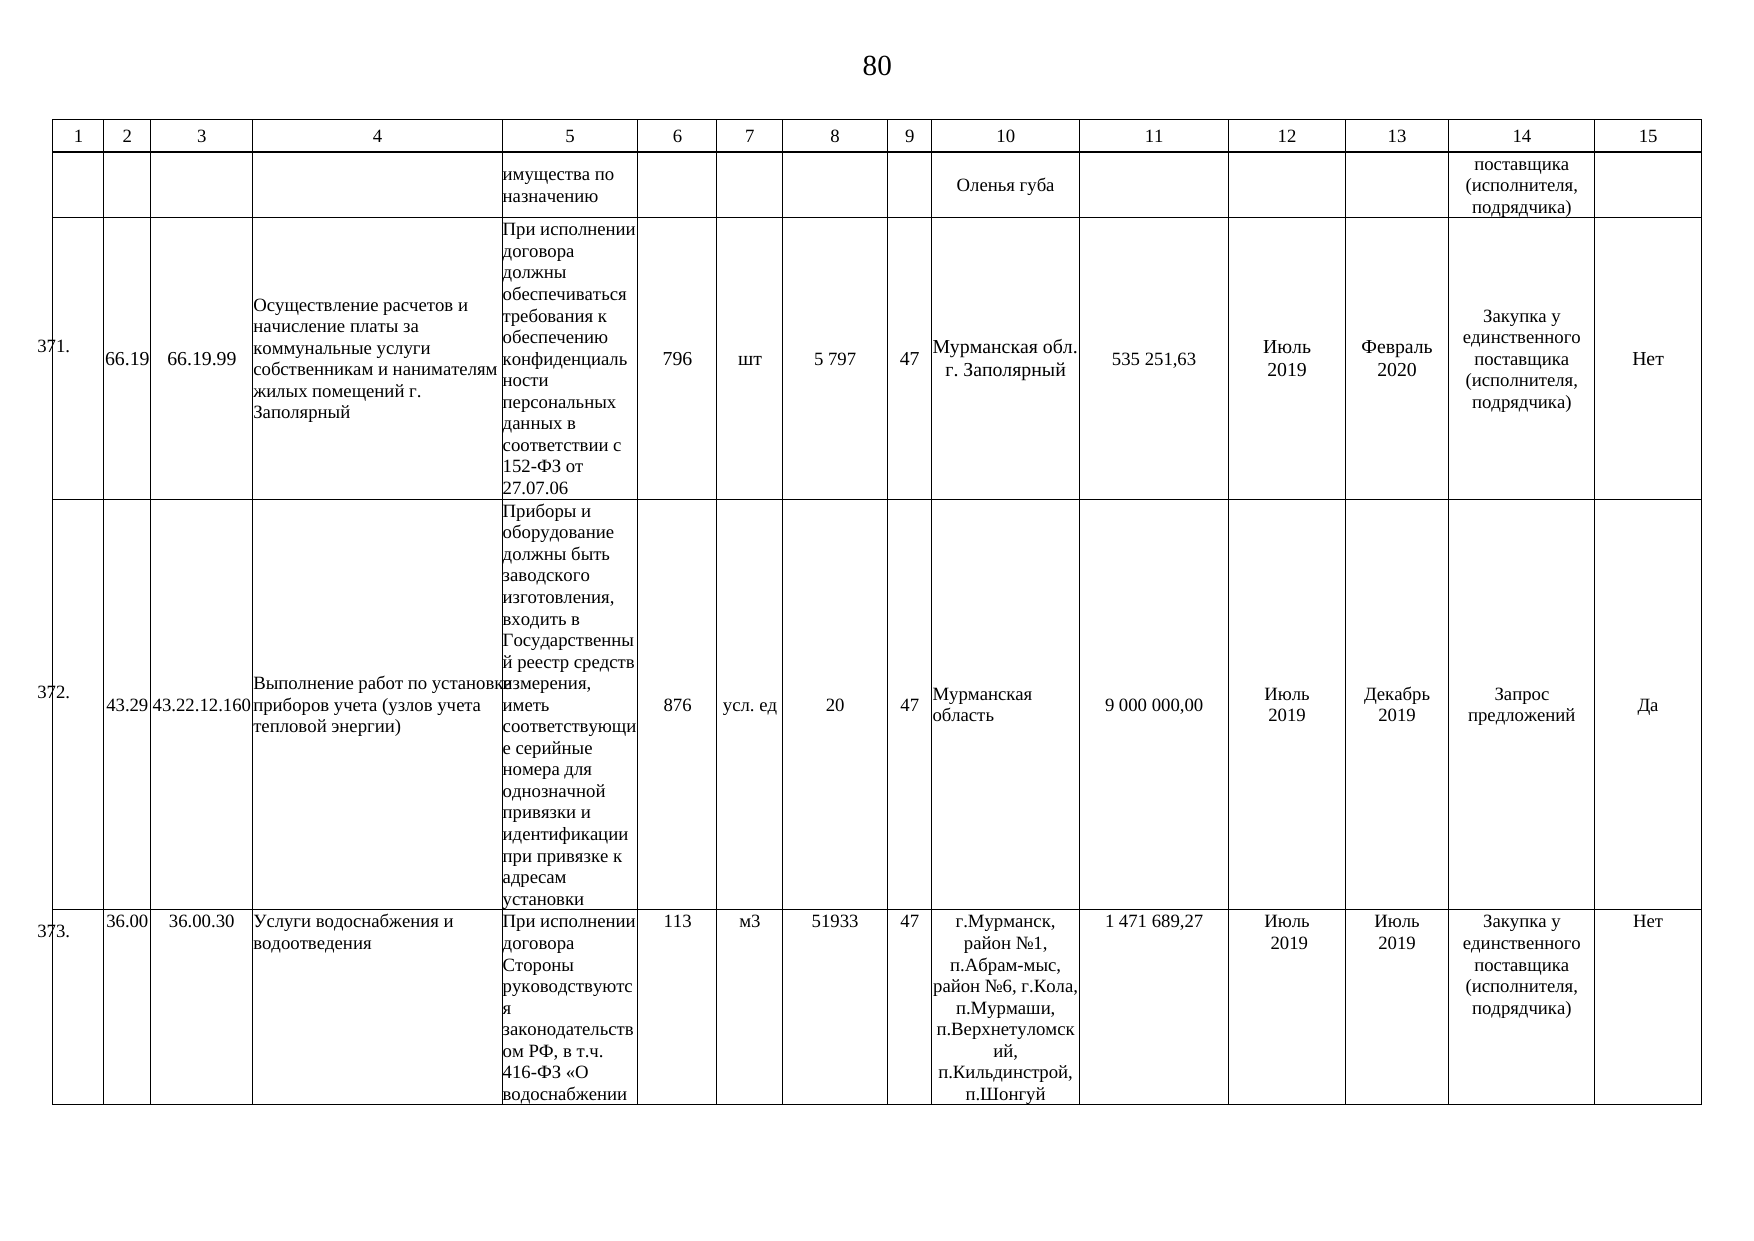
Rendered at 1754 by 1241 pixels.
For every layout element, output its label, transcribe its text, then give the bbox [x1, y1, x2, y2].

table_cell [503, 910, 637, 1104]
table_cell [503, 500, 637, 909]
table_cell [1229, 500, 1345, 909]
table_header 10 [932, 120, 1079, 151]
table_header 6 [638, 120, 716, 151]
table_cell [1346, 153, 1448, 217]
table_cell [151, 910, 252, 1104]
table_header 12 [1229, 120, 1345, 151]
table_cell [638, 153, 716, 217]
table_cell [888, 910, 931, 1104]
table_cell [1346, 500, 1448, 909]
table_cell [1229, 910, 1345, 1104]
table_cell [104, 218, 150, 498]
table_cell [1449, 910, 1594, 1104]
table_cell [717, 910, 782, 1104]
table_header 11 [1080, 120, 1228, 151]
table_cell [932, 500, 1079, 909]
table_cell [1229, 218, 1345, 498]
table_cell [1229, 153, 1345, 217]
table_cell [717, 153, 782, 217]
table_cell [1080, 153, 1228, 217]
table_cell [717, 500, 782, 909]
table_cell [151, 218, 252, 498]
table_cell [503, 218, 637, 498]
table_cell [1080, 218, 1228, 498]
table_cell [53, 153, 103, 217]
table_header 13 [1346, 120, 1448, 151]
table_header 7 [717, 120, 782, 151]
table_header 1 [53, 120, 103, 151]
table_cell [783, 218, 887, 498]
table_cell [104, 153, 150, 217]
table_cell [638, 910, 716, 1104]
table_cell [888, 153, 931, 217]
table_header 15 [1595, 120, 1701, 151]
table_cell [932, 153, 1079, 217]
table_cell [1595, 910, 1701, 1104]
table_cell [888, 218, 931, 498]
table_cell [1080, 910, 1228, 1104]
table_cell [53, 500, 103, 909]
table_header 4 [253, 120, 502, 151]
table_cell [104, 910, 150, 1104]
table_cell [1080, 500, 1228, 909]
table_header 8 [783, 120, 887, 151]
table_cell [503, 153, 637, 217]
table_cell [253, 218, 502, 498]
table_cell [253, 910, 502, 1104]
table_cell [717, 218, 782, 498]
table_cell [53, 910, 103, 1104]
table_header 2 [104, 120, 150, 151]
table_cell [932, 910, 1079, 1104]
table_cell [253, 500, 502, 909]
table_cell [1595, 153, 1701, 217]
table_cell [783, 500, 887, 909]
table_header 9 [888, 120, 931, 151]
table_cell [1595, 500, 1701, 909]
table_header 3 [151, 120, 252, 151]
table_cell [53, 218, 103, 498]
table_header 5 [503, 120, 637, 151]
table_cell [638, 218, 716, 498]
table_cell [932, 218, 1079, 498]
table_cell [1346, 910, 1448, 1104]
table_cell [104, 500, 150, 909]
table_header 14 [1449, 120, 1594, 151]
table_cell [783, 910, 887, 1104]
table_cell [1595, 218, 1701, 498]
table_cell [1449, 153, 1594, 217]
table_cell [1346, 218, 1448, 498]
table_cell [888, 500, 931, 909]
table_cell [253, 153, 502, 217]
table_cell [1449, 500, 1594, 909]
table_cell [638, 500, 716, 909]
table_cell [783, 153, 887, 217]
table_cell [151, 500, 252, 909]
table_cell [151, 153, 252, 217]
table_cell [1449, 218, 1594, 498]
